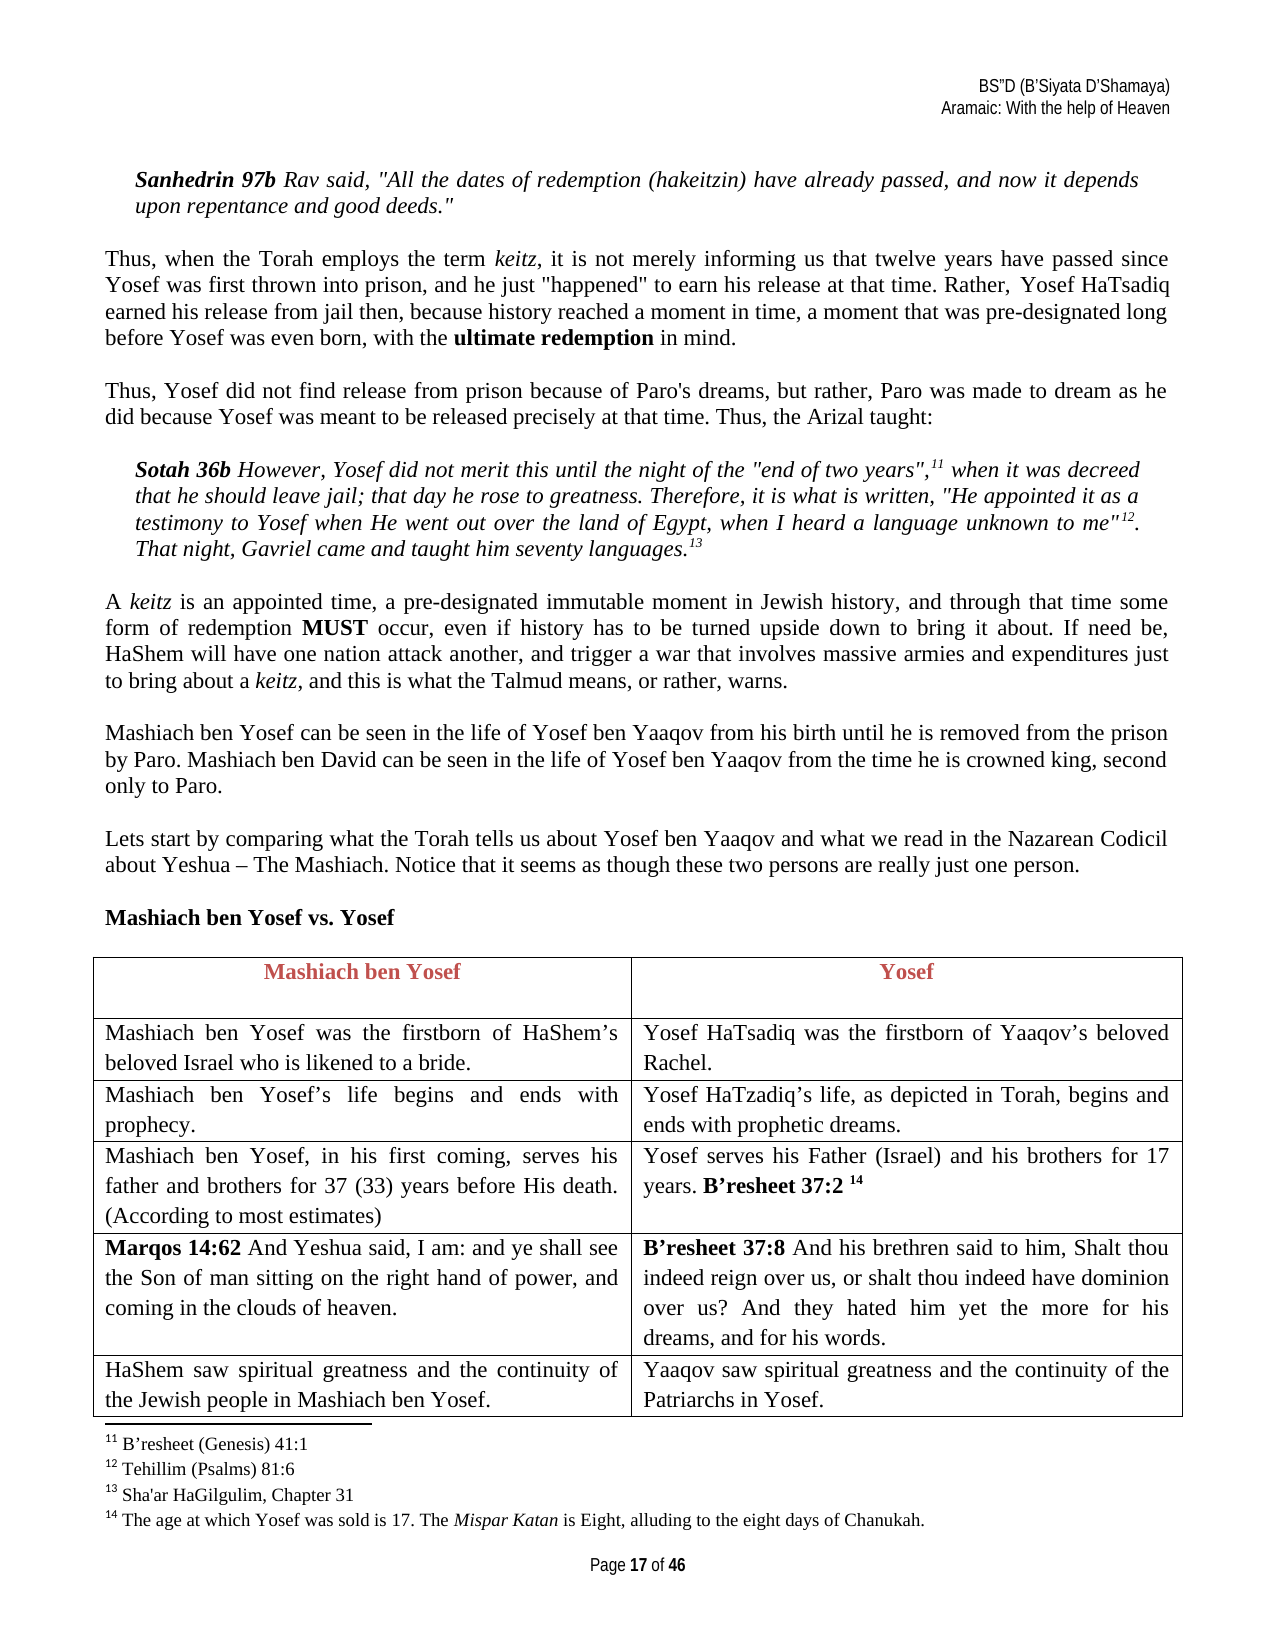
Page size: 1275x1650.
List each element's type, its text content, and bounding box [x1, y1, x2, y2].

table_cell Mashiach ben Yosef was the firstborn of HaShem’s beloved Israel who is likened to a bride. [94, 1019, 631, 1079]
table_cell HaShem saw spiritual greatness and the continuity of the Jewish people in Mashiach ben Yosef. [94, 1356, 631, 1416]
table_cell Yosef HaTzadiq’s life, as depicted in Torah, begins and ends with prophetic dreams. [632, 1081, 1182, 1141]
text Lets start by comparing what the Torah tells us about Yosef ben Yaaqov and what we read in the Nazarean Codicil about Yeshua – The Mashiach. Notice that it seems as though these two persons are really just one person. [105, 825, 1170, 878]
table_cell Yosef serves his Father (Israel) and his brothers for 17 years. B’resheet 37:2 [632, 1142, 1182, 1233]
table_cell Yaaqov saw spiritual greatness and the continuity of the Patriarchs in Yosef. [632, 1356, 1182, 1416]
text Thus, Yosef did not find release from prison because of Paro's dreams, but rather, Paro was made to dream as he did because Yosef was meant to be released precisely at that time. Thus, the Arizal taught: [105, 377, 1170, 429]
text Sotah 36b However, Yosef did not merit this until the night of the "end of two years", when it was decreed that he should leave jail; that day he rose to greatness. Therefore, it is what is written, "He appointed it as a testimony to Yosef when He went out over the land of Egypt, when I heard a language unknown to me". That night, Gavriel came and taught him seventy languages. [135, 456, 1140, 561]
text Mashiach ben Yosef can be seen in the life of Yosef ben Yaaqov from his birth until he is removed from the prison by Paro. Mashiach ben David can be seen in the life of Yosef ben Yaaqov from the time he is crowned king, second only to Paro. [105, 719, 1170, 798]
text A keitz is an appointed time, a pre-designated immutable moment in Jewish history, and through that time some form of redemption MUST occur, even if history has to be turned upside down to bring it about. If need be, HaShem will have one nation attack another, and trigger a war that involves massive armies and expenditures just to bring about a keitz, and this is what the Talmud means, or rather, warns. [105, 588, 1170, 693]
table_cell B’resheet 37:8 And his brethren said to him, Shalt thou indeed reign over us, or shalt thou indeed have dominion over us? And they hated him yet the more for his dreams, and for his words. [632, 1234, 1182, 1354]
table_cell Mashiach ben Yosef, in his first coming, serves his father and brothers for 37 (33) years before His death. (According to most estimates) [94, 1142, 631, 1233]
table_header Yosef [632, 958, 1182, 1018]
table_header Mashiach ben Yosef [94, 958, 631, 1018]
table_cell Marqos 14:62 And Yeshua said, I am: and ye shall see the Son of man sitting on the right hand of power, and coming in the clouds of heaven. [94, 1234, 631, 1354]
text Sanhedrin 97b Rav said, "All the dates of redemption (hakeitzin) have already passed, and now it depends upon repentance and good deeds." [135, 166, 1140, 219]
table_cell Yosef HaTsadiq was the firstborn of Yaaqov’s beloved Rachel. [632, 1019, 1182, 1079]
table_cell Mashiach ben Yosef’s life begins and ends with prophecy. [94, 1081, 631, 1141]
text Thus, when the Torah employs the term keitz, it is not merely informing us that twelve years have passed since Yosef was first thrown into prison, and he just "happened" to earn his release at that time. Rather, Yosef HaTsadiq earned his release from jail then, because history reached a moment in time, a moment that was pre-designated long before Yosef was even born, with the ultimate redemption in mind. [105, 245, 1170, 351]
text Mashiach ben Yosef vs. Yosef [105, 904, 1170, 930]
